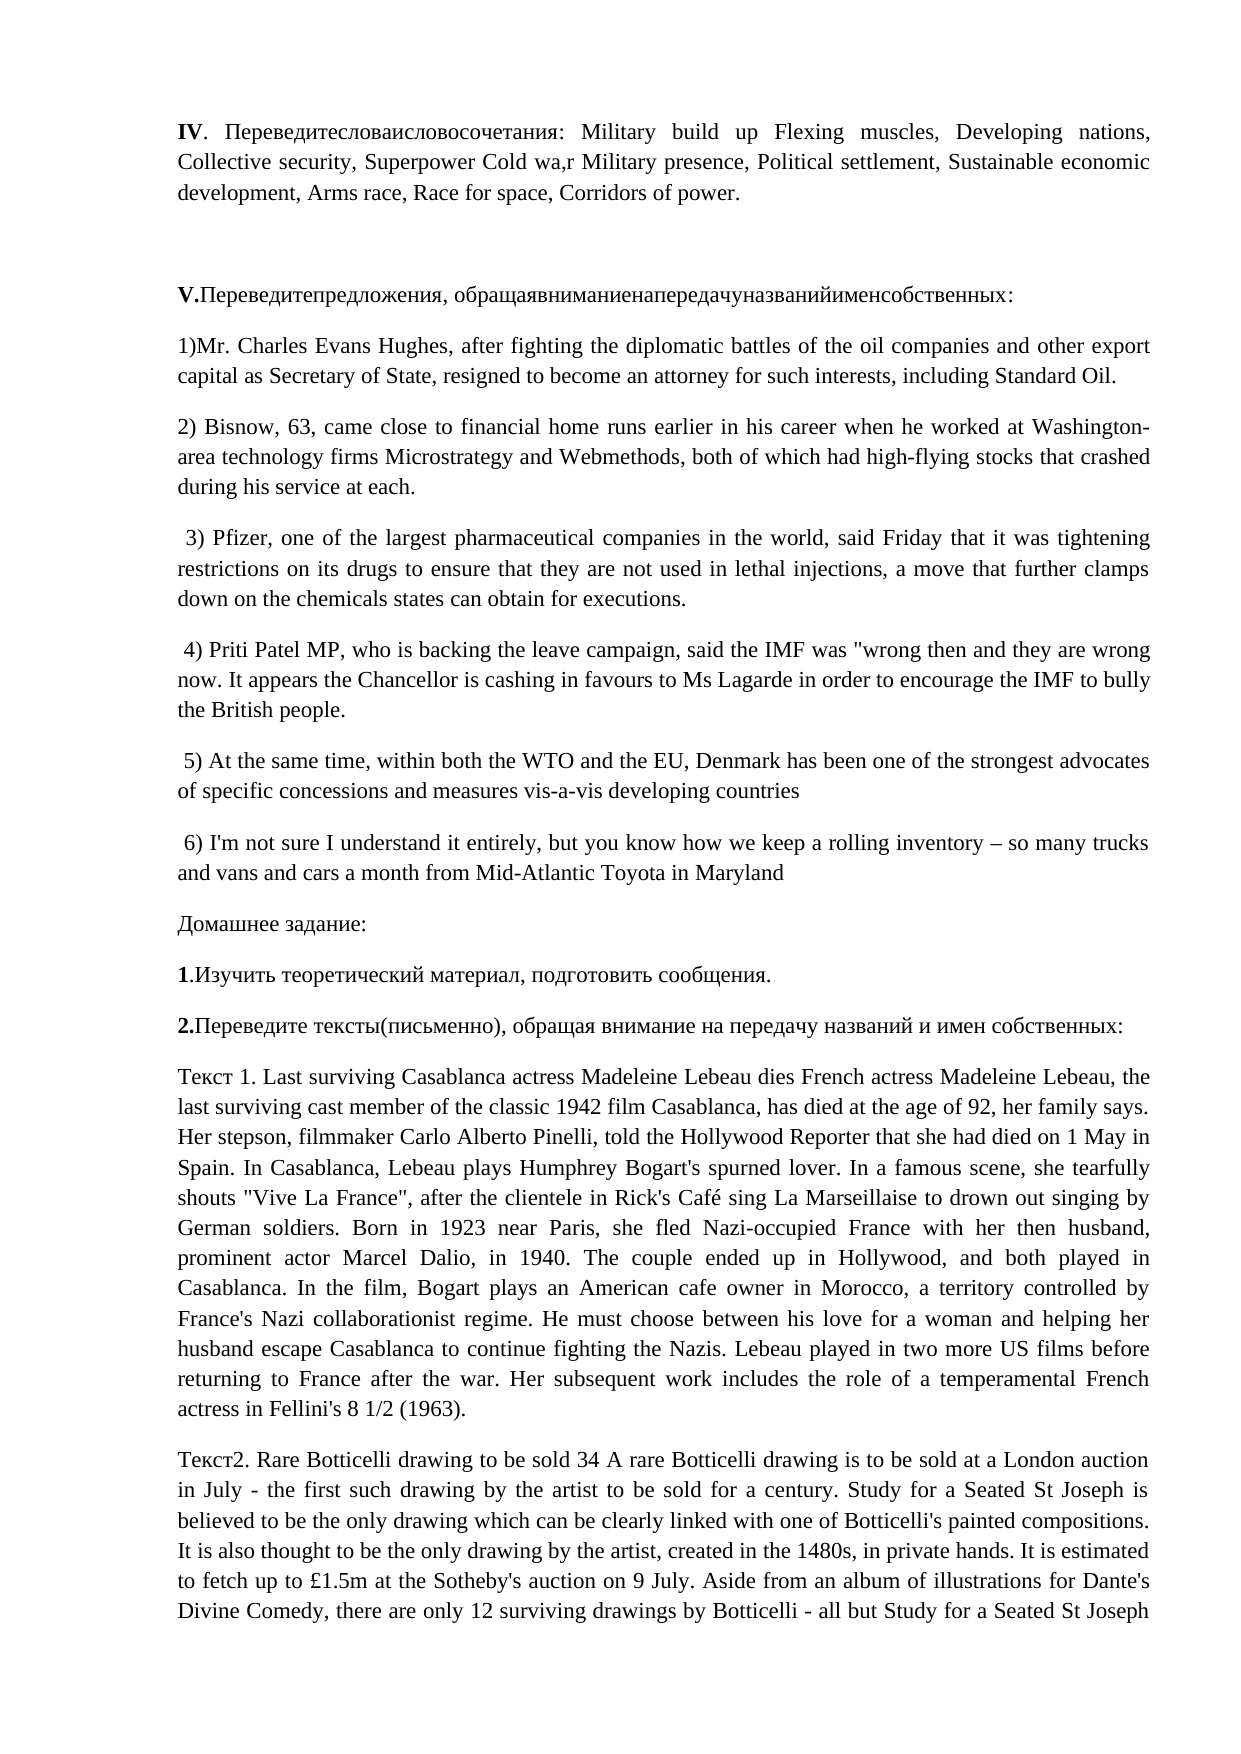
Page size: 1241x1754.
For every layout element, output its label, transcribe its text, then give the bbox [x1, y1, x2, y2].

text Текст 1. Last surviving Casablanca actress Madeleine Lebeau dies French actress Madeleine Lebeau, the last surviving cast member of the classic 1942 film Casablanca, has died at the age of 92, her family says. Her stepson, filmmaker Carlo Alberto Pinelli, told the Hollywood Reporter that she had died on 1 May in Spain. In Casablanca, Lebeau plays Humphrey Bogart's spurned lover. In a famous scene, she tearfully shouts "Vive La France", after the clientele in Rick's Café sing La Marseillaise to drown out singing by German soldiers. Born in 1923 near Paris, she fled Nazi-occupied France with her then husband, prominent actor Marcel Dalio, in 1940. The couple ended up in Hollywood, and both played in Casablanca. In the film, Bogart plays an American cafe owner in Morocco, a territory controlled by France's Nazi collaborationist regime. He must choose between his love for a woman and helping her husband escape Casablanca to continue fighting the Nazis. Lebeau played in two more US films before returning to France after the war. Her subsequent work includes the role of a temperamental French actress in Fellini's 8 1/2 (1963). [177, 1063, 1152, 1422]
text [177, 1446, 1152, 1624]
text 5) At the same time, within both the WTO and the EU, Denmark has been one of the strongest advocates of specific concessions and measures vis-a-vis developing countries [177, 747, 1152, 804]
text 1)Mr. Charles Evans Hughes, after fighting the diplomatic battles of the oil companies and other export capital as Secretary of State, resigned to become an attorney for such interests, including Standard Oil. [177, 332, 1152, 388]
text 3) Pfizer, one of the largest pharmaceutical companies in the world, said Friday that it was tightening restrictions on its drugs to ensure that they are not used in lethal injections, a move that further clamps down on the chemicals states can obtain for executions. [177, 524, 1152, 611]
text 6) I'm not sure I understand it entirely, but you know how we keep a rolling inventory – so many trucks and vans and cars a month from Mid-Atlantic Toyota in Maryland [177, 828, 1152, 885]
text 2) Bisnow, 63, came close to financial home runs earlier in his career when he worked at Washington-area technology firms Microstrategy and Webmethods, both of which had high-flying stocks that crashed during his service at each. [177, 413, 1152, 500]
text 4) Priti Patel MP, who is backing the leave campaign, said the IMF was "wrong then and they are wrong now. It appears the Chancellor is cashing in favours to Ms Lagarde in order to encourage the IMF to bully the British people. [177, 636, 1152, 723]
text V.Переведитепредложения, обращаявниманиенапередачуназванийименсобственных: [177, 281, 1152, 307]
text IV. Переведитесловаисловосочетания: Military build up Flexing muscles, Developing nations, Collective security, Superpower Cold wa,r Military presence, Political settlement, Sustainable economic development, Arms race, Race for space, Corridors of power. [177, 118, 1152, 205]
text 2.Переведите тексты(письменно), обращая внимание на передачу названий и имен собственных: [177, 1012, 1152, 1038]
text Домашнее задание: [177, 910, 1152, 936]
text 1.Изучить теоретический материал, подготовить сообщения. [177, 961, 1152, 987]
